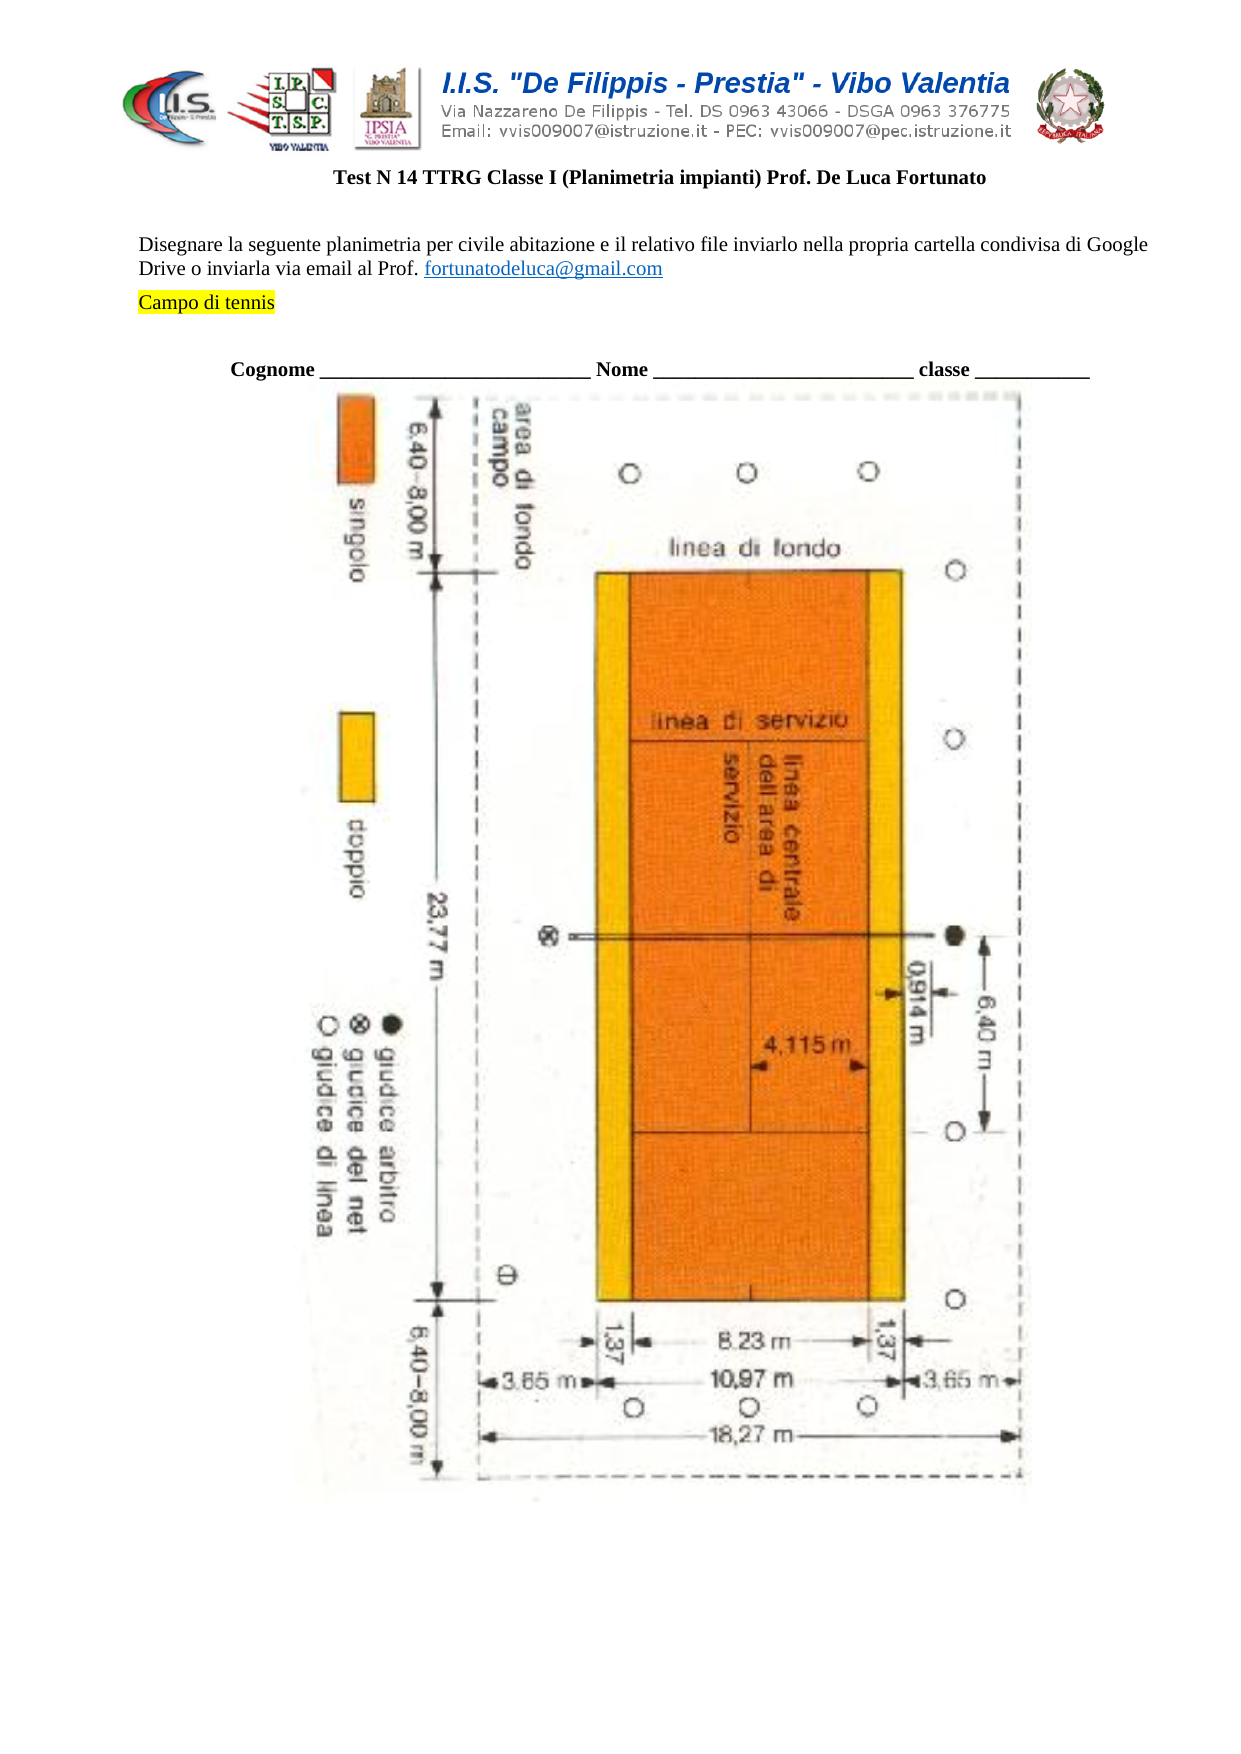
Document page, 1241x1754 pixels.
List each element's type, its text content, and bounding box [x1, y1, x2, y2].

picture [118, 60, 1123, 155]
text Test N 14 TTRG Classe I (Planimetria impianti) Prof. De Luca Fortunato [138, 164, 1181, 189]
text Campo di tennis [138, 289, 1181, 314]
text Disegnare la seguente planimetria per civile abitazione e il relativo file inviarlo nella propria cartella condivisa di Google Drive o inviarla via email al Prof. fortunatodeluca@gmail.com [138, 232, 1181, 280]
picture [293, 382, 1032, 1501]
